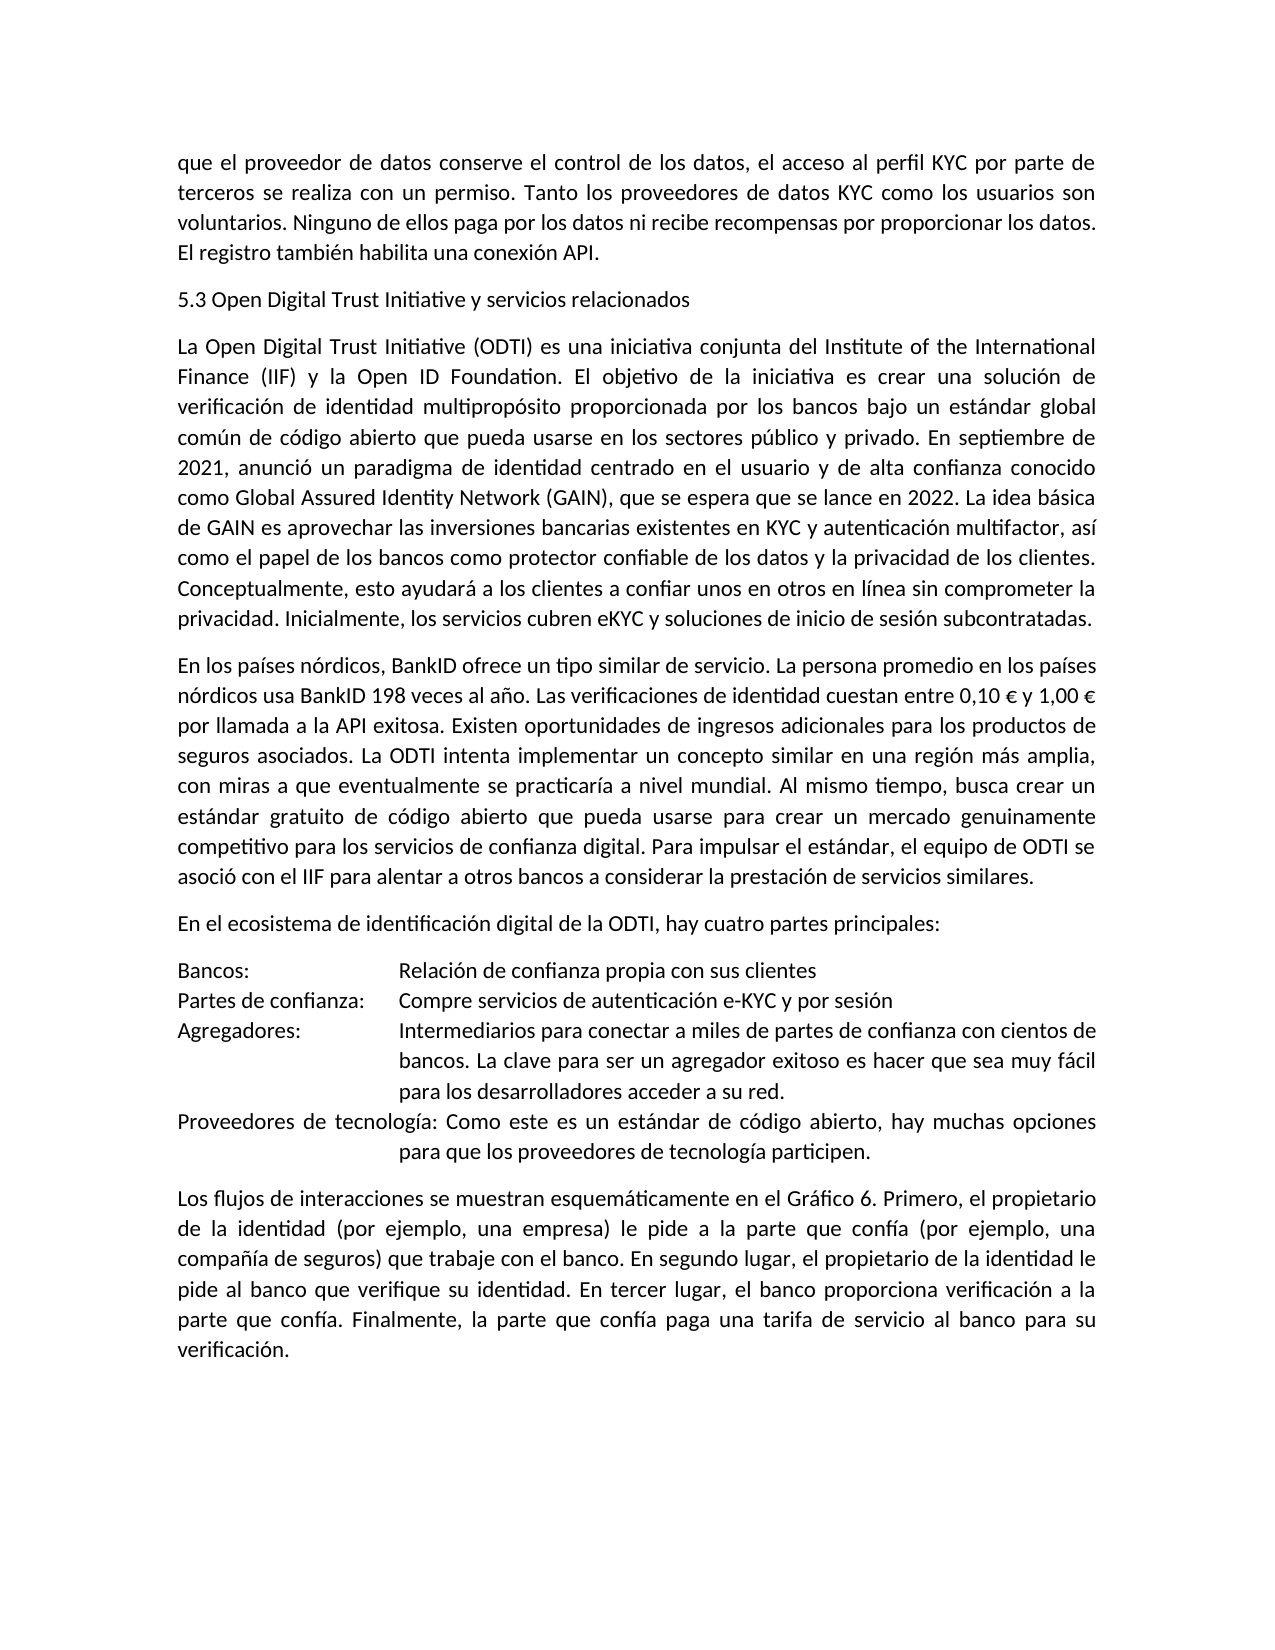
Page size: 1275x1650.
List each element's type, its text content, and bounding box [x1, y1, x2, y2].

text 5.3 Open Digital Trust Initiative y servicios relacionados [177, 285, 1098, 313]
text Proveedores de tecnología: Como este es un estándar de código abierto, hay muchas opciones para que los proveedores de tecnología participen. [177, 1107, 1098, 1165]
text Agregadores: Intermediarios para conectar a miles de partes de confianza con cientos de bancos. La clave para ser un agregador exitoso es hacer que sea muy fácil para los desarrolladores acceder a su red. [177, 1016, 1098, 1105]
text En el ecosistema de identificación digital de la ODTI, hay cuatro partes principales: [177, 909, 1098, 937]
text En los países nórdicos, BankID ofrece un tipo similar de servicio. La persona promedio en los países nórdicos usa BankID 198 veces al año. Las verificaciones de identidad cuestan entre 0,10 € y 1,00 € por llamada a la API exitosa. Existen oportunidades de ingresos adicionales para los productos de seguros asociados. La ODTI intenta implementar un concepto similar en una región más amplia, con miras a que eventualmente se practicaría a nivel mundial. Al mismo tiempo, busca crear un estándar gratuito de código abierto que pueda usarse para crear un mercado genuinamente competitivo para los servicios de confianza digital. Para impulsar el estándar, el equipo de ODTI se asoció con el IIF para alentar a otros bancos a considerar la prestación de servicios similares. [177, 651, 1098, 890]
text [177, 148, 1098, 266]
text Partes de confianza: Compre servicios de autenticación e-KYC y por sesión [177, 986, 1098, 1014]
text Los flujos de interacciones se muestran esquemáticamente en el Gráfico 6. Primero, el propietario de la identidad (por ejemplo, una empresa) le pide a la parte que confía (por ejemplo, una compañía de seguros) que trabaje con el banco. En segundo lugar, el propietario de la identidad le pide al banco que verifique su identidad. En tercer lugar, el banco proporciona verificación a la parte que confía. Finalmente, la parte que confía paga una tarifa de servicio al banco para su verificación. [177, 1184, 1098, 1363]
text La Open Digital Trust Initiative (ODTI) es una iniciativa conjunta del Institute of the International Finance (IIF) y la Open ID Foundation. El objetivo de la iniciativa es crear una solución de verificación de identidad multipropósito proporcionada por los bancos bajo un estándar global común de código abierto que pueda usarse en los sectores público y privado. En septiembre de 2021, anunció un paradigma de identidad centrado en el usuario y de alta confianza conocido como Global Assured Identity Network (GAIN), que se espera que se lance en 2022. La idea básica de GAIN es aprovechar las inversiones bancarias existentes en KYC y autenticación multifactor, así como el papel de los bancos como protector confiable de los datos y la privacidad de los clientes. Conceptualmente, esto ayudará a los clientes a confiar unos en otros en línea sin comprometer la privacidad. Inicialmente, los servicios cubren eKYC y soluciones de inicio de sesión subcontratadas. [177, 332, 1098, 632]
text Bancos: Relación de confianza propia con sus clientes [177, 956, 1098, 984]
